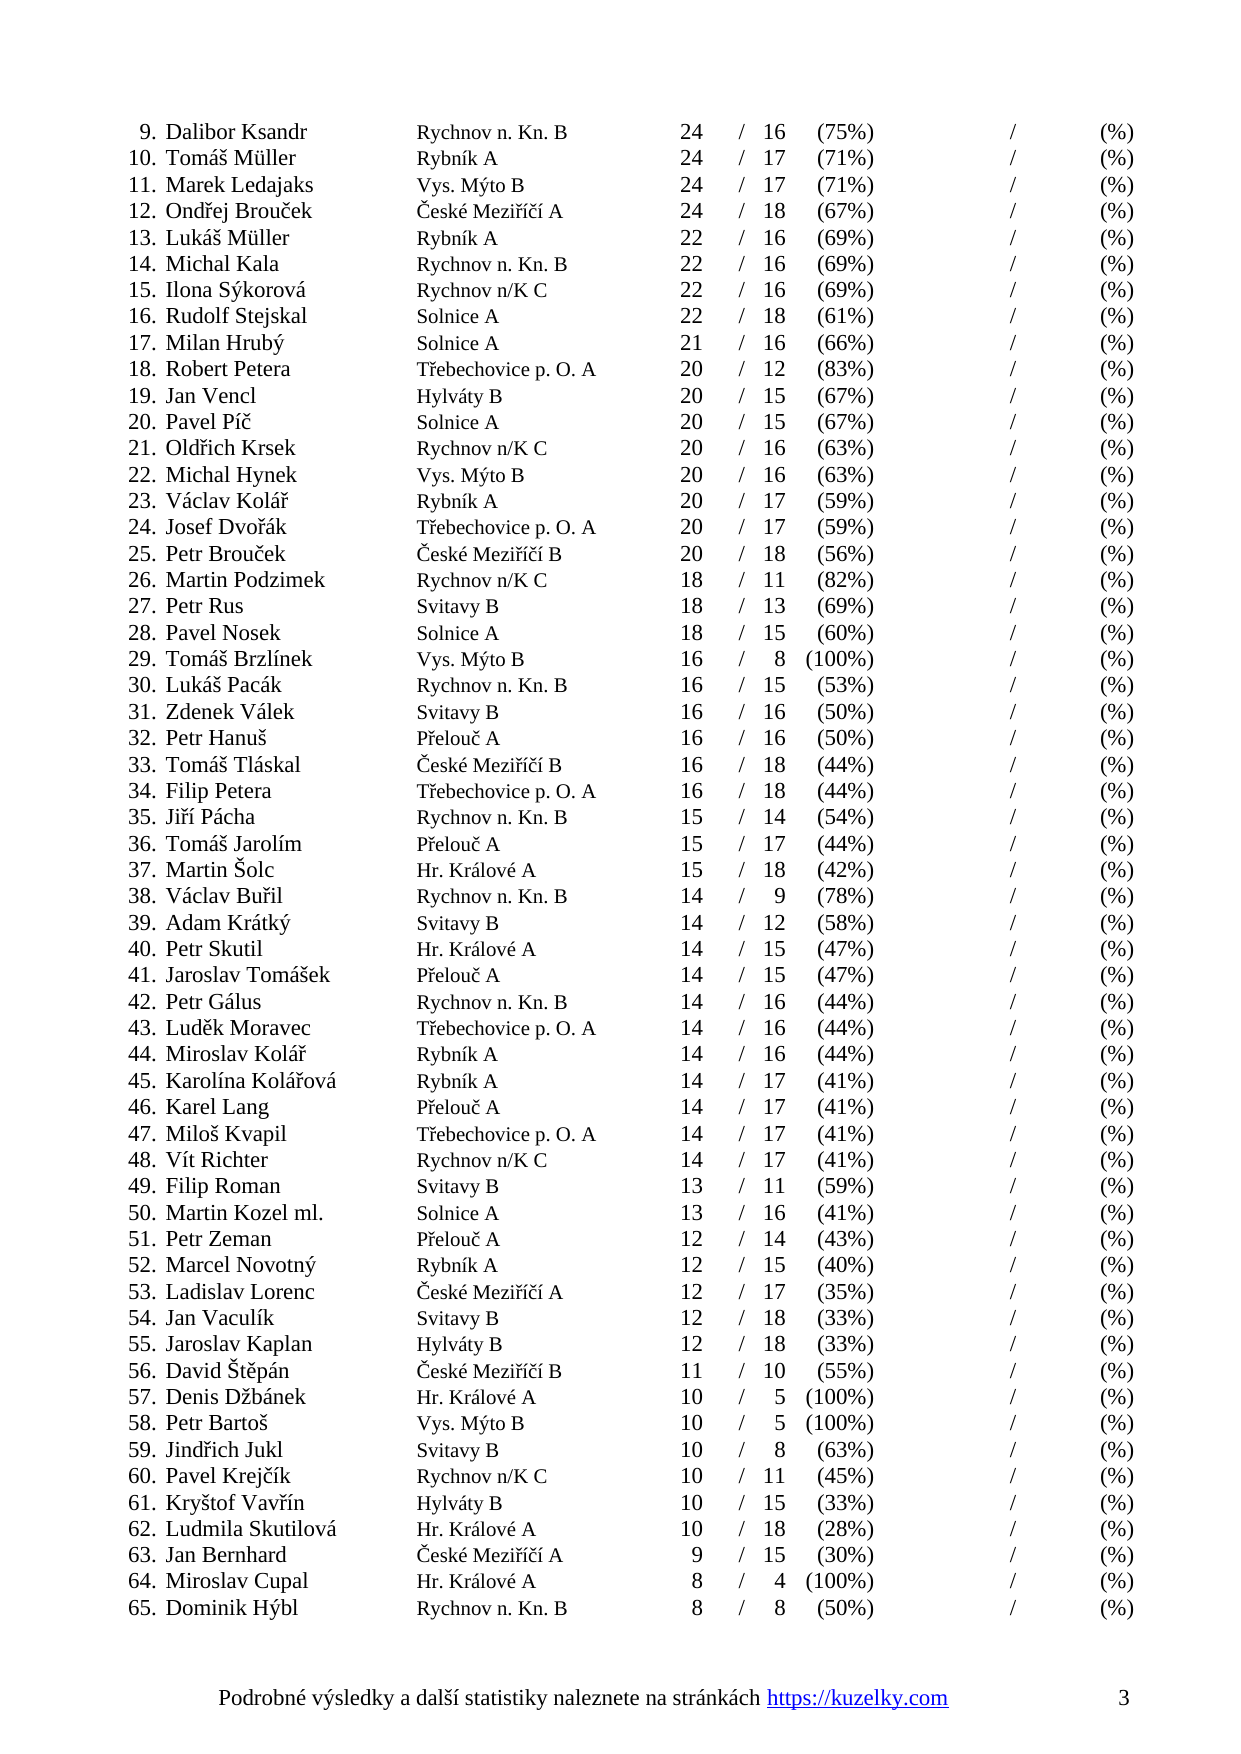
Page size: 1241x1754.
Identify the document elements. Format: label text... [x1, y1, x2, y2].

text 10. Tomáš Müller Rybník A 24 / 17 (71%) / (%) [106, 144, 1134, 171]
text 16. Rudolf Stejskal Solnice A 22 / 18 (61%) / (%) [106, 303, 1134, 329]
text 40. Petr Skutil Hr. Králové A 14 / 15 (47%) / (%) [106, 935, 1134, 961]
text 41. Jaroslav Tomášek Přelouč A 14 / 15 (47%) / (%) [106, 961, 1134, 988]
text 25. Petr Brouček České Meziříčí B 20 / 18 (56%) / (%) [106, 540, 1134, 566]
text 35. Jiří Pácha Rychnov n. Kn. B 15 / 14 (54%) / (%) [106, 803, 1134, 830]
text 48. Vít Richter Rychnov n/K C 14 / 17 (41%) / (%) [106, 1146, 1134, 1172]
text 11. Marek Ledajaks Vys. Mýto B 24 / 17 (71%) / (%) [106, 171, 1134, 197]
text 21. Oldřich Krsek Rychnov n/K C 20 / 16 (63%) / (%) [106, 434, 1134, 461]
text 34. Filip Petera Třebechovice p. O. A 16 / 18 (44%) / (%) [106, 777, 1134, 803]
text 26. Martin Podzimek Rychnov n/K C 18 / 11 (82%) / (%) [106, 566, 1134, 592]
text 65. Dominik Hýbl Rychnov n. Kn. B 8 / 8 (50%) / (%) [106, 1594, 1134, 1620]
text 49. Filip Roman Svitavy B 13 / 11 (59%) / (%) [106, 1172, 1134, 1199]
text 23. Václav Kolář Rybník A 20 / 17 (59%) / (%) [106, 487, 1134, 513]
text 56. David Štěpán České Meziříčí B 11 / 10 (55%) / (%) [106, 1357, 1134, 1383]
text 18. Robert Petera Třebechovice p. O. A 20 / 12 (83%) / (%) [106, 355, 1134, 382]
text 22. Michal Hynek Vys. Mýto B 20 / 16 (63%) / (%) [106, 461, 1134, 487]
text 20. Pavel Píč Solnice A 20 / 15 (67%) / (%) [106, 408, 1134, 434]
text 43. Luděk Moravec Třebechovice p. O. A 14 / 16 (44%) / (%) [106, 1014, 1134, 1041]
text 30. Lukáš Pacák Rychnov n. Kn. B 16 / 15 (53%) / (%) [106, 672, 1134, 698]
text 24. Josef Dvořák Třebechovice p. O. A 20 / 17 (59%) / (%) [106, 513, 1134, 540]
text 29. Tomáš Brzlínek Vys. Mýto B 16 / 8 (100%) / (%) [106, 645, 1134, 672]
text 36. Tomáš Jarolím Přelouč A 15 / 17 (44%) / (%) [106, 830, 1134, 856]
text 19. Jan Vencl Hylváty B 20 / 15 (67%) / (%) [106, 382, 1134, 408]
text 55. Jaroslav Kaplan Hylváty B 12 / 18 (33%) / (%) [106, 1330, 1134, 1357]
text 39. Adam Krátký Svitavy B 14 / 12 (58%) / (%) [106, 909, 1134, 935]
text 13. Lukáš Müller Rybník A 22 / 16 (69%) / (%) [106, 223, 1134, 250]
text 52. Marcel Novotný Rybník A 12 / 15 (40%) / (%) [106, 1251, 1134, 1278]
text 50. Martin Kozel ml. Solnice A 13 / 16 (41%) / (%) [106, 1199, 1134, 1225]
text 32. Petr Hanuš Přelouč A 16 / 16 (50%) / (%) [106, 724, 1134, 751]
text 17. Milan Hrubý Solnice A 21 / 16 (66%) / (%) [106, 329, 1134, 355]
text 64. Miroslav Cupal Hr. Králové A 8 / 4 (100%) / (%) [106, 1568, 1134, 1594]
text 38. Václav Buřil Rychnov n. Kn. B 14 / 9 (78%) / (%) [106, 882, 1134, 909]
text 53. Ladislav Lorenc České Meziříčí A 12 / 17 (35%) / (%) [106, 1278, 1134, 1304]
text 12. Ondřej Brouček České Meziříčí A 24 / 18 (67%) / (%) [106, 197, 1134, 223]
text 45. Karolína Kolářová Rybník A 14 / 17 (41%) / (%) [106, 1067, 1134, 1093]
text 59. Jindřich Jukl Svitavy B 10 / 8 (63%) / (%) [106, 1436, 1134, 1462]
text 27. Petr Rus Svitavy B 18 / 13 (69%) / (%) [106, 592, 1134, 619]
text 47. Miloš Kvapil Třebechovice p. O. A 14 / 17 (41%) / (%) [106, 1119, 1134, 1146]
text 33. Tomáš Tláskal České Meziříčí B 16 / 18 (44%) / (%) [106, 751, 1134, 777]
text 42. Petr Gálus Rychnov n. Kn. B 14 / 16 (44%) / (%) [106, 988, 1134, 1014]
text 60. Pavel Krejčík Rychnov n/K C 10 / 11 (45%) / (%) [106, 1462, 1134, 1488]
text 37. Martin Šolc Hr. Králové A 15 / 18 (42%) / (%) [106, 856, 1134, 882]
text 58. Petr Bartoš Vys. Mýto B 10 / 5 (100%) / (%) [106, 1409, 1134, 1436]
text 15. Ilona Sýkorová Rychnov n/K C 22 / 16 (69%) / (%) [106, 276, 1134, 303]
text 28. Pavel Nosek Solnice A 18 / 15 (60%) / (%) [106, 619, 1134, 645]
text 31. Zdenek Válek Svitavy B 16 / 16 (50%) / (%) [106, 698, 1134, 724]
text 57. Denis Džbánek Hr. Králové A 10 / 5 (100%) / (%) [106, 1383, 1134, 1409]
text 44. Miroslav Kolář Rybník A 14 / 16 (44%) / (%) [106, 1041, 1134, 1067]
text 46. Karel Lang Přelouč A 14 / 17 (41%) / (%) [106, 1093, 1134, 1119]
text 63. Jan Bernhard České Meziříčí A 9 / 15 (30%) / (%) [106, 1541, 1134, 1568]
text 14. Michal Kala Rychnov n. Kn. B 22 / 16 (69%) / (%) [106, 250, 1134, 276]
text 9. Dalibor Ksandr Rychnov n. Kn. B 24 / 16 (75%) / (%) [106, 118, 1134, 144]
text 61. Kryštof Vavřín Hylváty B 10 / 15 (33%) / (%) [106, 1488, 1134, 1515]
text 51. Petr Zeman Přelouč A 12 / 14 (43%) / (%) [106, 1225, 1134, 1251]
text 62. Ludmila Skutilová Hr. Králové A 10 / 18 (28%) / (%) [106, 1515, 1134, 1541]
text 54. Jan Vaculík Svitavy B 12 / 18 (33%) / (%) [106, 1304, 1134, 1330]
